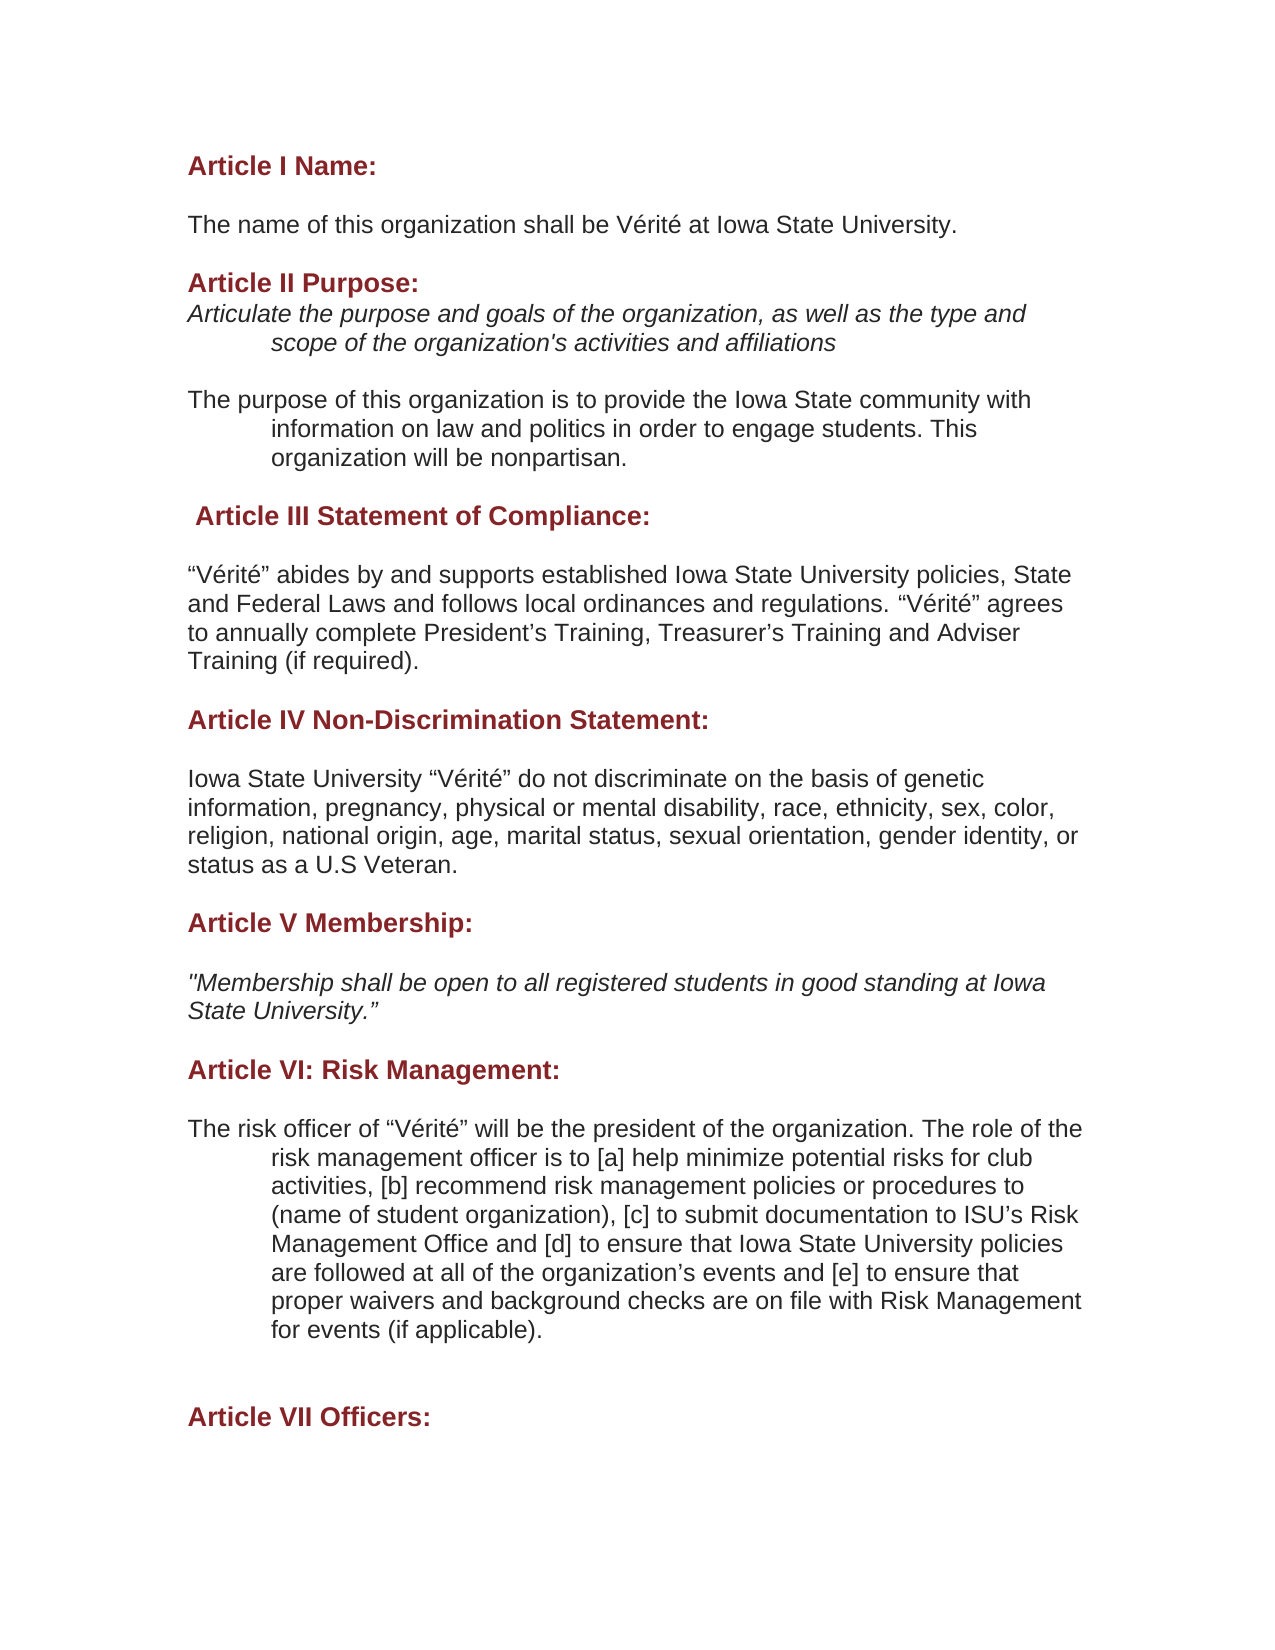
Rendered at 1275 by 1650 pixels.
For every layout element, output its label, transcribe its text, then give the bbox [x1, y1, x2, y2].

text Article VII Officers: [187, 1401, 1087, 1432]
text Article I Name: [187, 150, 1087, 181]
text "Membership shall be open to all registered students in good standing at Iowa State University.” [187, 967, 1087, 1025]
text Article III Statement of Compliance: [187, 500, 1087, 531]
text Iowa State University “Vérité” do not discriminate on the basis of genetic information, pregnancy, physical or mental disability, race, ethnicity, sex, color, religion, national origin, age, marital status, sexual orientation, gender identity, or status as a U.S Veteran. [187, 764, 1087, 879]
text Article V Membership: [187, 907, 1087, 939]
text Article VI: Risk Management: [187, 1054, 1087, 1085]
text Article II Purpose: [187, 267, 1087, 299]
text Articulate the purpose and goals of the organization, as well as the type and scope of the organization's activities and affiliations [187, 299, 1087, 356]
text The purpose of this organization is to provide the Iowa State community with information on law and politics in order to engage students. This organization will be nonpartisan. [187, 385, 1087, 471]
text “Vérité” abides by and supports established Iowa State University policies, State and Federal Laws and follows local ordinances and regulations. “Vérité” agrees to annually complete President’s Training, Treasurer’s Training and Adviser Training (if required). [187, 560, 1087, 675]
text Article IV Non-Discrimination Statement: [187, 704, 1087, 735]
text The name of this organization shall be Vérité at Iowa State University. [187, 210, 1087, 239]
text The risk officer of “Vérité” will be the president of the organization. The role of the risk management officer is to [a] help minimize potential risks for club activities, [b] recommend risk management policies or procedures to (name of student organization), [c] to submit documentation to ISU’s Risk Management Office and [d] to ensure that Iowa State University policies are followed at all of the organization’s events and [e] to ensure that proper waivers and background checks are on file with Risk Management for events (if applicable). [187, 1114, 1087, 1344]
